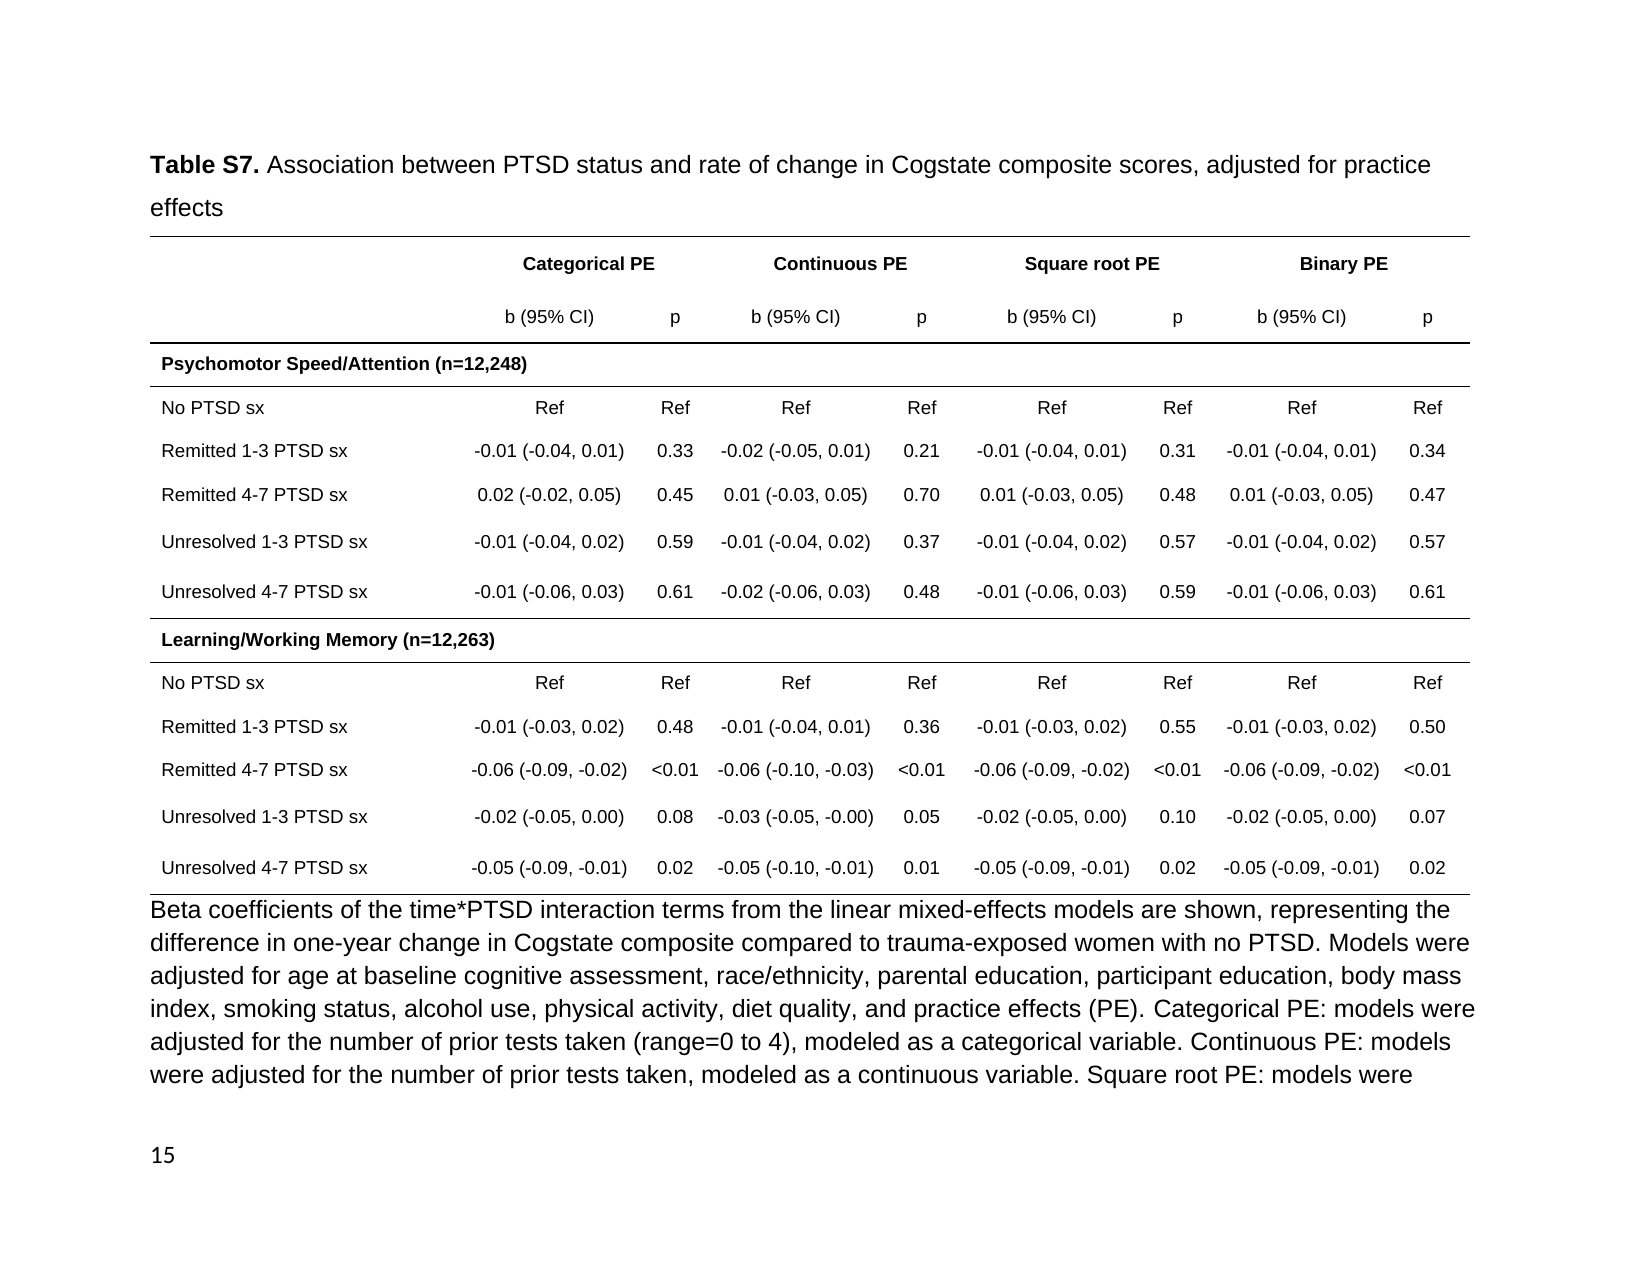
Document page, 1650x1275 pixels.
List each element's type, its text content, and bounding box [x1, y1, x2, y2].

table_cell Unresolved 4-7 PTSD sx [150, 568, 463, 618]
table_cell 0.02 (-0.02, 0.05) [463, 474, 635, 517]
table_cell 0.01 (-0.03, 0.05) [1218, 474, 1385, 517]
table_cell 0.02 [1137, 844, 1218, 894]
table_cell 0.55 [1137, 706, 1218, 749]
table_cell <0.01 [877, 750, 966, 793]
table_cell -0.06 (-0.09, -0.02) [463, 750, 635, 793]
table_cell Ref [877, 387, 966, 430]
table_cell Ref [715, 663, 877, 706]
table_cell -0.05 (-0.09, -0.01) [463, 844, 635, 894]
table_cell 0.70 [877, 474, 966, 517]
table_cell -0.01 (-0.04, 0.02) [715, 518, 877, 568]
table_cell -0.02 (-0.06, 0.03) [715, 568, 877, 618]
table_cell -0.01 (-0.04, 0.01) [1218, 430, 1385, 474]
table_cell b (95% CI) [463, 292, 635, 342]
table_header Binary PE [1218, 237, 1469, 292]
table_cell Ref [966, 387, 1137, 430]
table_cell 0.33 [635, 430, 715, 474]
table_cell -0.01 (-0.04, 0.01) [715, 706, 877, 749]
table_cell -0.01 (-0.04, 0.02) [463, 518, 635, 568]
table_cell -0.01 (-0.06, 0.03) [966, 568, 1137, 618]
table_header Square root PE [966, 237, 1218, 292]
table_cell <0.01 [635, 750, 715, 793]
table_cell Remitted 4-7 PTSD sx [150, 750, 463, 793]
table_cell -0.05 (-0.10, -0.01) [715, 844, 877, 894]
table_cell Ref [1385, 663, 1469, 706]
table_cell 0.48 [877, 568, 966, 618]
table_cell b (95% CI) [1218, 292, 1385, 342]
table_cell b (95% CI) [966, 292, 1137, 342]
table_cell Ref [1218, 663, 1385, 706]
table_cell -0.01 (-0.06, 0.03) [463, 568, 635, 618]
table_cell -0.01 (-0.06, 0.03) [1218, 568, 1385, 618]
table_cell -0.01 (-0.04, 0.02) [966, 518, 1137, 568]
table_cell Unresolved 4-7 PTSD sx [150, 844, 463, 894]
table_cell -0.01 (-0.03, 0.02) [966, 706, 1137, 749]
table_cell p [1385, 292, 1469, 342]
table_cell -0.01 (-0.04, 0.01) [463, 430, 635, 474]
table_cell Ref [635, 663, 715, 706]
table_cell Unresolved 1-3 PTSD sx [150, 518, 463, 568]
table_cell 0.57 [1137, 518, 1218, 568]
table_cell -0.02 (-0.05, 0.00) [966, 793, 1137, 844]
table_cell 0.59 [1137, 568, 1218, 618]
table_cell Ref [1137, 387, 1218, 430]
table_cell -0.06 (-0.09, -0.02) [966, 750, 1137, 793]
table_cell Ref [715, 387, 877, 430]
table_cell Remitted 4-7 PTSD sx [150, 474, 463, 517]
table_cell 0.37 [877, 518, 966, 568]
table_cell 0.50 [1385, 706, 1469, 749]
table_cell -0.06 (-0.09, -0.02) [1218, 750, 1385, 793]
table_cell Ref [966, 663, 1137, 706]
table_cell -0.06 (-0.10, -0.03) [715, 750, 877, 793]
table_cell 0.01 [877, 844, 966, 894]
table_cell Ref [1385, 387, 1469, 430]
table_cell 0.59 [635, 518, 715, 568]
table_cell 0.02 [1385, 844, 1469, 894]
table_cell Remitted 1-3 PTSD sx [150, 430, 463, 474]
table_cell Ref [1218, 387, 1385, 430]
table_cell Ref [463, 663, 635, 706]
table_cell p [635, 292, 715, 342]
table_cell b (95% CI) [715, 292, 877, 342]
table_cell 0.07 [1385, 793, 1469, 844]
table_cell Ref [1137, 663, 1218, 706]
table_cell <0.01 [1137, 750, 1218, 793]
text Table S7. Association between PTSD status and rate of change in Cogstate composite scores, adjusted for practice effects [150, 150, 1500, 222]
table_cell -0.05 (-0.09, -0.01) [1218, 844, 1385, 894]
table_header Continuous PE [715, 237, 966, 292]
table_header [150, 237, 463, 342]
table_cell 0.36 [877, 706, 966, 749]
table_cell -0.02 (-0.05, 0.01) [715, 430, 877, 474]
table_cell [1385, 619, 1469, 662]
table_cell 0.48 [635, 706, 715, 749]
table_cell No PTSD sx [150, 387, 463, 430]
table_cell 0.10 [1137, 793, 1218, 844]
table_cell -0.03 (-0.05, -0.00) [715, 793, 877, 844]
table_cell 0.61 [1385, 568, 1469, 618]
table_cell 0.34 [1385, 430, 1469, 474]
table_cell -0.05 (-0.09, -0.01) [966, 844, 1137, 894]
table_cell -0.01 (-0.03, 0.02) [463, 706, 635, 749]
table_cell 0.05 [877, 793, 966, 844]
table_cell 0.45 [635, 474, 715, 517]
table_cell -0.01 (-0.04, 0.01) [966, 430, 1137, 474]
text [150, 895, 1500, 1089]
table_cell 0.47 [1385, 474, 1469, 517]
table_cell Remitted 1-3 PTSD sx [150, 706, 463, 749]
table_cell [1385, 344, 1469, 386]
table_cell 0.31 [1137, 430, 1218, 474]
table_cell -0.01 (-0.04, 0.02) [1218, 518, 1385, 568]
table_cell No PTSD sx [150, 663, 463, 706]
table_cell Unresolved 1-3 PTSD sx [150, 793, 463, 844]
table_cell p [877, 292, 966, 342]
table_cell -0.01 (-0.03, 0.02) [1218, 706, 1385, 749]
table_cell 0.01 (-0.03, 0.05) [715, 474, 877, 517]
table_cell Ref [463, 387, 635, 430]
table_cell Ref [635, 387, 715, 430]
table_cell 0.01 (-0.03, 0.05) [966, 474, 1137, 517]
table_cell <0.01 [1385, 750, 1469, 793]
table_cell Learning/Working Memory (n=12,263) [150, 619, 1385, 662]
table_cell 0.08 [635, 793, 715, 844]
table_cell 0.61 [635, 568, 715, 618]
table_cell Psychomotor Speed/Attention (n=12,248) [150, 344, 1385, 386]
table_cell -0.02 (-0.05, 0.00) [463, 793, 635, 844]
table_cell Ref [877, 663, 966, 706]
table_cell 0.02 [635, 844, 715, 894]
table_cell 0.57 [1385, 518, 1469, 568]
table_cell 0.48 [1137, 474, 1218, 517]
table_cell p [1137, 292, 1218, 342]
table_cell -0.02 (-0.05, 0.00) [1218, 793, 1385, 844]
table_header Categorical PE [463, 237, 715, 292]
table_cell 0.21 [877, 430, 966, 474]
